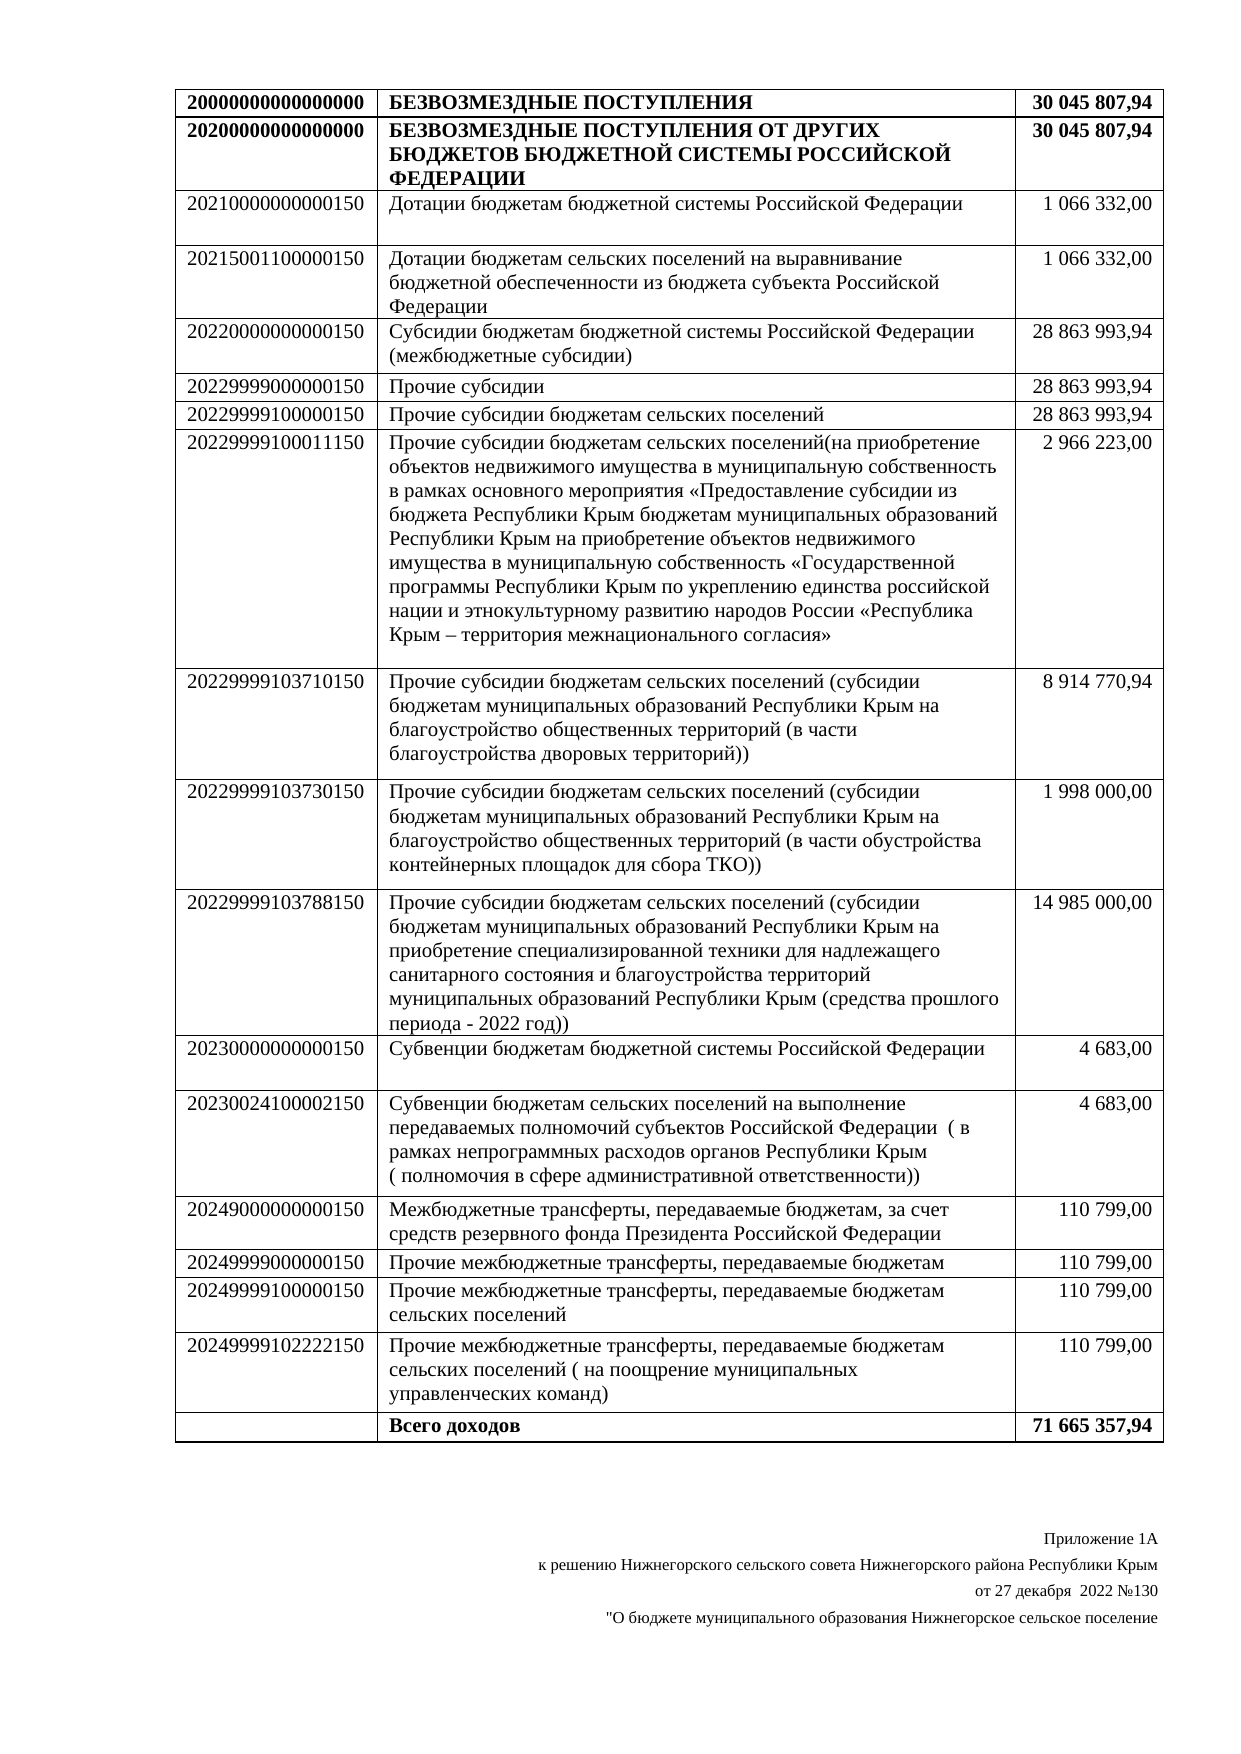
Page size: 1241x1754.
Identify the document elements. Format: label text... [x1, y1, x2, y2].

table_cell Субсидии бюджетам бюджетной системы Российской Федерации (межбюджетные субсидии) [378, 319, 1015, 373]
table_cell Прочие межбюджетные трансферты, передаваемые бюджетам [378, 1250, 1015, 1277]
table_cell Прочие субсидии [378, 374, 1015, 401]
table_cell 20249000000000150 [176, 1197, 377, 1249]
table_cell 20230000000000150 [176, 1036, 377, 1089]
table_cell 20220000000000150 [176, 319, 377, 373]
table_cell Субвенции бюджетам бюджетной системы Российской Федерации [378, 1036, 1015, 1089]
table_cell 1 998 000,00 [1016, 780, 1163, 889]
table_cell от 27 декабря 2022 №130 [176, 1581, 1169, 1607]
table_cell БЕЗВОЗМЕЗДНЫЕ ПОСТУПЛЕНИЯ [378, 90, 1015, 116]
table_cell 30 045 807,94 [1016, 90, 1163, 116]
table_cell БЕЗВОЗМЕЗДНЫЕ ПОСТУПЛЕНИЯ ОТ ДРУГИХ БЮДЖЕТОВ БЮДЖЕТНОЙ СИСТЕМЫ РОССИЙСКОЙ ФЕДЕРАЦИИ [378, 118, 1015, 190]
table_cell 14 985 000,00 [1016, 890, 1163, 1034]
table_cell к решению Нижнегорского сельского совета Нижнегорского района Республики Крым [176, 1555, 1169, 1581]
table_cell 20249999000000150 [176, 1250, 377, 1277]
table_cell 20229999103788150 [176, 890, 377, 1034]
table_cell 20210000000000150 [176, 191, 377, 245]
table_cell "О бюджете муниципального образования Нижнегорское сельское поселение [176, 1608, 1169, 1634]
table_cell 71 665 357,94 [1016, 1413, 1163, 1441]
table_cell 1 066 332,00 [1016, 191, 1163, 245]
table_cell 20229999103710150 [176, 669, 377, 778]
table_cell Прочие субсидии бюджетам сельских поселений (субсидии бюджетам муниципальных образований Республики Крым на благоустройство общественных территорий (в части обустройства контейнерных площадок для сбора ТКО)) [378, 780, 1015, 889]
table_cell 110 799,00 [1016, 1197, 1163, 1249]
table_cell 20230024100002150 [176, 1091, 377, 1196]
table_cell 20000000000000000 [176, 90, 377, 116]
table_cell Всего доходов [378, 1413, 1015, 1441]
table_cell 110 799,00 [1016, 1250, 1163, 1277]
table_header Приложение 1А [176, 1529, 1169, 1555]
table_cell Прочие межбюджетные трансферты, передаваемые бюджетам сельских поселений [378, 1278, 1015, 1332]
table_cell 8 914 770,94 [1016, 669, 1163, 778]
table_cell Межбюджетные трансферты, передаваемые бюджетам, за счет средств резервного фонда Президента Российской Федерации [378, 1197, 1015, 1249]
table_cell Прочие субсидии бюджетам сельских поселений(на приобретение объектов недвижимого имущества в муниципальную собственность в рамках основного мероприятия «Предоставление субсидии из бюджета Республики Крым бюджетам муниципальных образований Республики Крым на приобретение объектов недвижимого имущества в муниципальную собственность «Государственной программы Республики Крым по укреплению единства российской нации и этнокультурному развитию народов России «Республика Крым – территория межнационального согласия» [378, 430, 1015, 668]
table_cell 20215001100000150 [176, 246, 377, 318]
table_cell Прочие субсидии бюджетам сельских поселений (субсидии бюджетам муниципальных образований Республики Крым на приобретение специализированной техники для надлежащего санитарного состояния и благоустройства территорий муниципальных образований Республики Крым (средства прошлого периода - 2022 год)) [378, 890, 1015, 1034]
table_cell 20229999100011150 [176, 430, 377, 668]
table_cell 30 045 807,94 [1016, 118, 1163, 190]
table_cell 20229999103730150 [176, 780, 377, 889]
table_cell Прочие субсидии бюджетам сельских поселений [378, 402, 1015, 429]
table_cell Прочие субсидии бюджетам сельских поселений (субсидии бюджетам муниципальных образований Республики Крым на благоустройство общественных территорий (в части благоустройства дворовых территорий)) [378, 669, 1015, 778]
table_cell Субвенции бюджетам сельских поселений на выполнение передаваемых полномочий субъектов Российской Федерации ( в рамках непрограммных расходов органов Республики Крым ( полномочия в сфере административной ответственности)) [378, 1091, 1015, 1196]
table_cell 110 799,00 [1016, 1278, 1163, 1332]
table_cell [176, 1413, 377, 1441]
table_cell 4 683,00 [1016, 1091, 1163, 1196]
table_cell 28 863 993,94 [1016, 402, 1163, 429]
table_cell 20249999102222150 [176, 1333, 377, 1412]
table_cell Дотации бюджетам бюджетной системы Российской Федерации [378, 191, 1015, 245]
table_cell 20229999000000150 [176, 374, 377, 401]
table_cell 4 683,00 [1016, 1036, 1163, 1089]
table_cell 2 966 223,00 [1016, 430, 1163, 668]
table_cell 20249999100000150 [176, 1278, 377, 1332]
table_cell 20200000000000000 [176, 118, 377, 190]
table_cell 20229999100000150 [176, 402, 377, 429]
table_cell Прочие межбюджетные трансферты, передаваемые бюджетам сельских поселений ( на поощрение муниципальных управленческих команд) [378, 1333, 1015, 1412]
table_cell 1 066 332,00 [1016, 246, 1163, 318]
table_cell 28 863 993,94 [1016, 319, 1163, 373]
table_cell 28 863 993,94 [1016, 374, 1163, 401]
table_cell Дотации бюджетам сельских поселений на выравнивание бюджетной обеспеченности из бюджета субъекта Российской Федерации [378, 246, 1015, 318]
table_cell 110 799,00 [1016, 1333, 1163, 1412]
